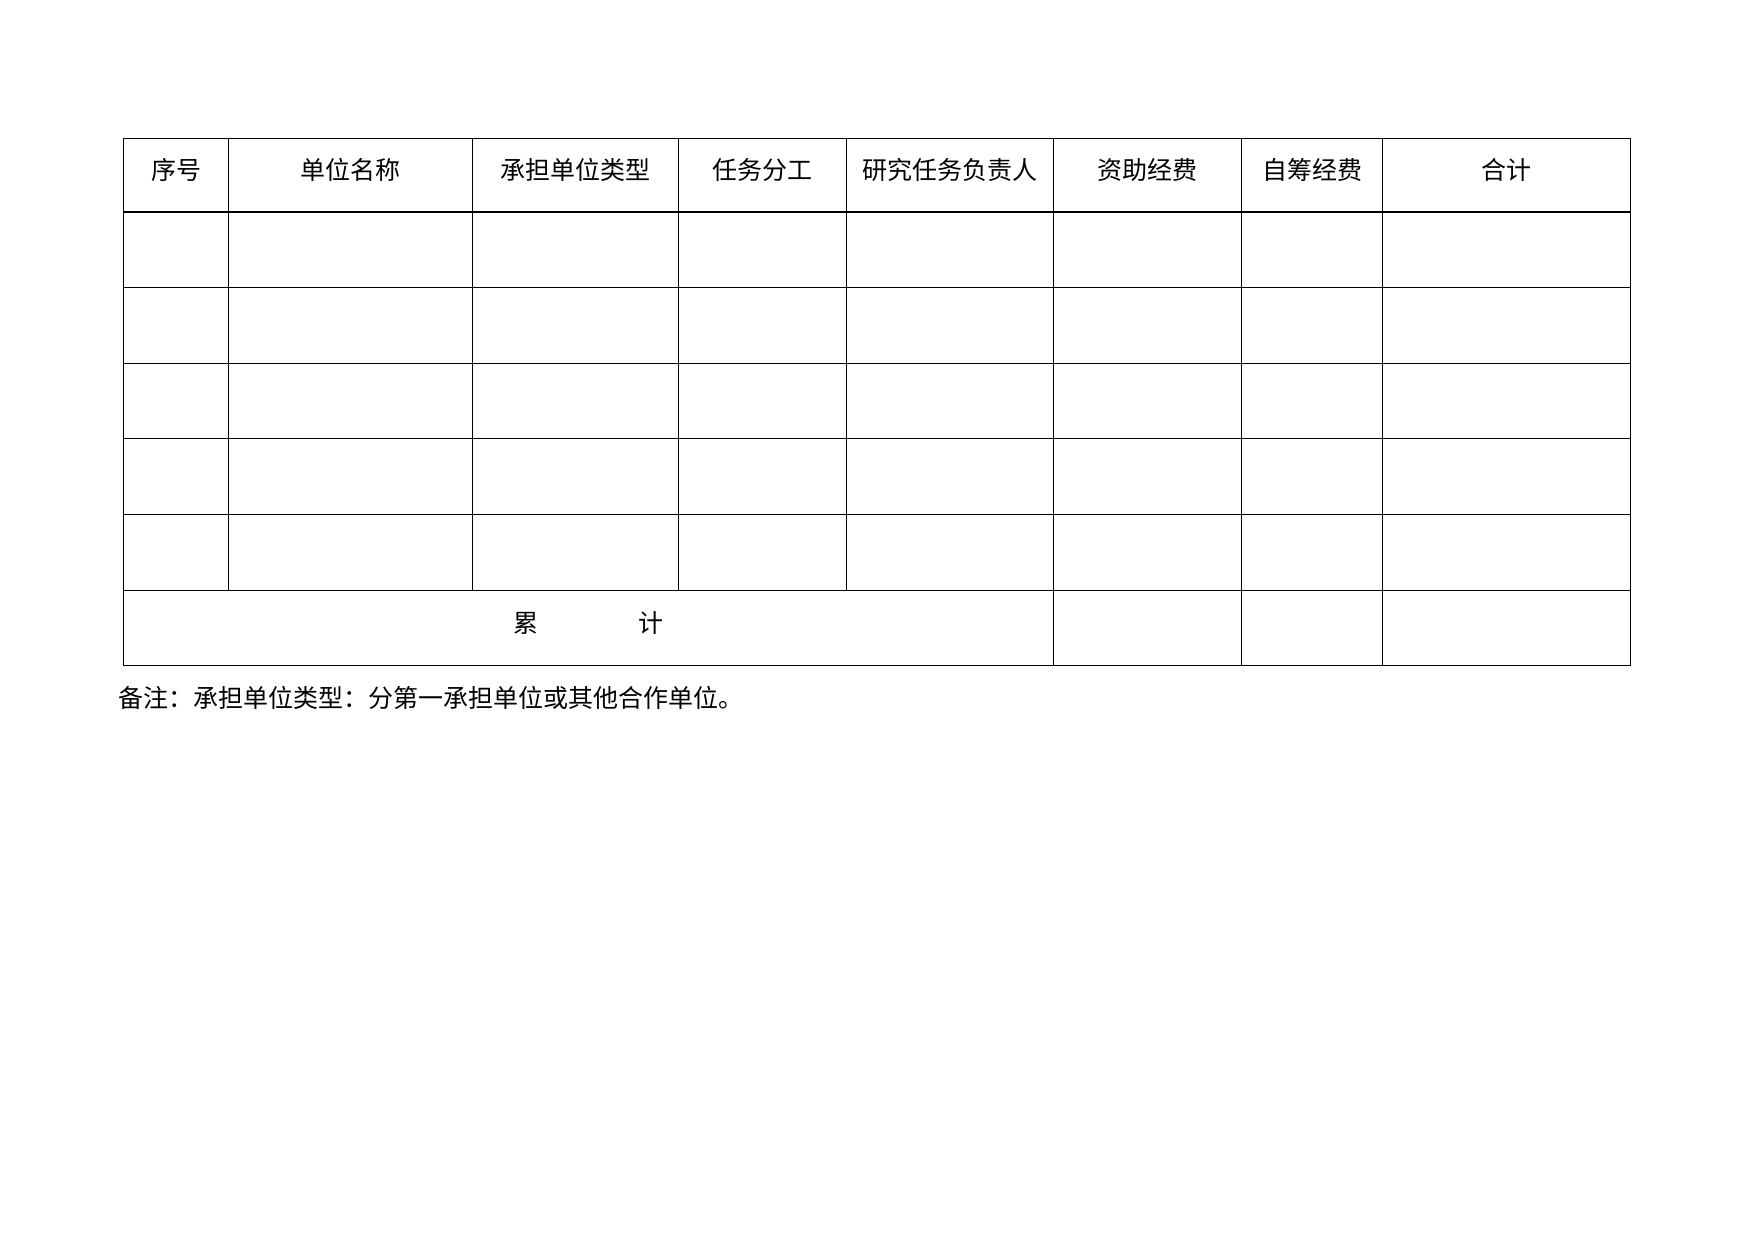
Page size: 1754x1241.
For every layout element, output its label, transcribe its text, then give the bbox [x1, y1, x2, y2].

table_cell [124, 288, 228, 363]
table_cell [1383, 288, 1630, 363]
table_cell [229, 439, 472, 514]
table_cell [124, 439, 228, 514]
table_cell [1054, 439, 1241, 514]
table_cell [473, 364, 678, 438]
table_cell [473, 515, 678, 589]
table_cell [1054, 364, 1241, 438]
table_cell 累 计 [124, 591, 1053, 665]
table_cell [1054, 288, 1241, 363]
table_cell [1383, 213, 1630, 287]
table_cell [1054, 515, 1241, 589]
table_header 自筹经费 [1242, 139, 1382, 211]
table_cell [1242, 591, 1382, 665]
table_cell [124, 213, 228, 287]
table_cell [1242, 288, 1382, 363]
table_cell [679, 213, 846, 287]
table_cell [1383, 591, 1630, 665]
table_cell [229, 213, 472, 287]
table_cell [679, 439, 846, 514]
table_cell [229, 515, 472, 589]
table_header 序号 [124, 139, 228, 211]
table_cell [1242, 364, 1382, 438]
table_cell [847, 439, 1053, 514]
table_cell [1242, 439, 1382, 514]
table_cell [473, 213, 678, 287]
table_cell [473, 439, 678, 514]
table_header 单位名称 [229, 139, 472, 211]
table_cell [229, 364, 472, 438]
table_header 研究任务负责人 [847, 139, 1053, 211]
table_cell [1383, 515, 1630, 589]
table_cell [124, 515, 228, 589]
table_cell [847, 213, 1053, 287]
table_cell [1383, 364, 1630, 438]
table_cell [1383, 439, 1630, 514]
table_cell [679, 364, 846, 438]
table_cell [1054, 591, 1241, 665]
table_cell [847, 515, 1053, 589]
table_cell [847, 288, 1053, 363]
table_header 合计 [1383, 139, 1630, 211]
table_cell [679, 288, 846, 363]
table_cell [473, 288, 678, 363]
table_cell [1054, 213, 1241, 287]
table_cell [1242, 213, 1382, 287]
table_cell [124, 364, 228, 438]
table_cell [229, 288, 472, 363]
table_cell [1242, 515, 1382, 589]
table_cell [679, 515, 846, 589]
text 备注：承担单位类型：分第一承担单位或其他合作单位。 [118, 666, 1636, 727]
table_header 承担单位类型 [473, 139, 678, 211]
table_header 资助经费 [1054, 139, 1241, 211]
table_cell [847, 364, 1053, 438]
table_header 任务分工 [679, 139, 846, 211]
